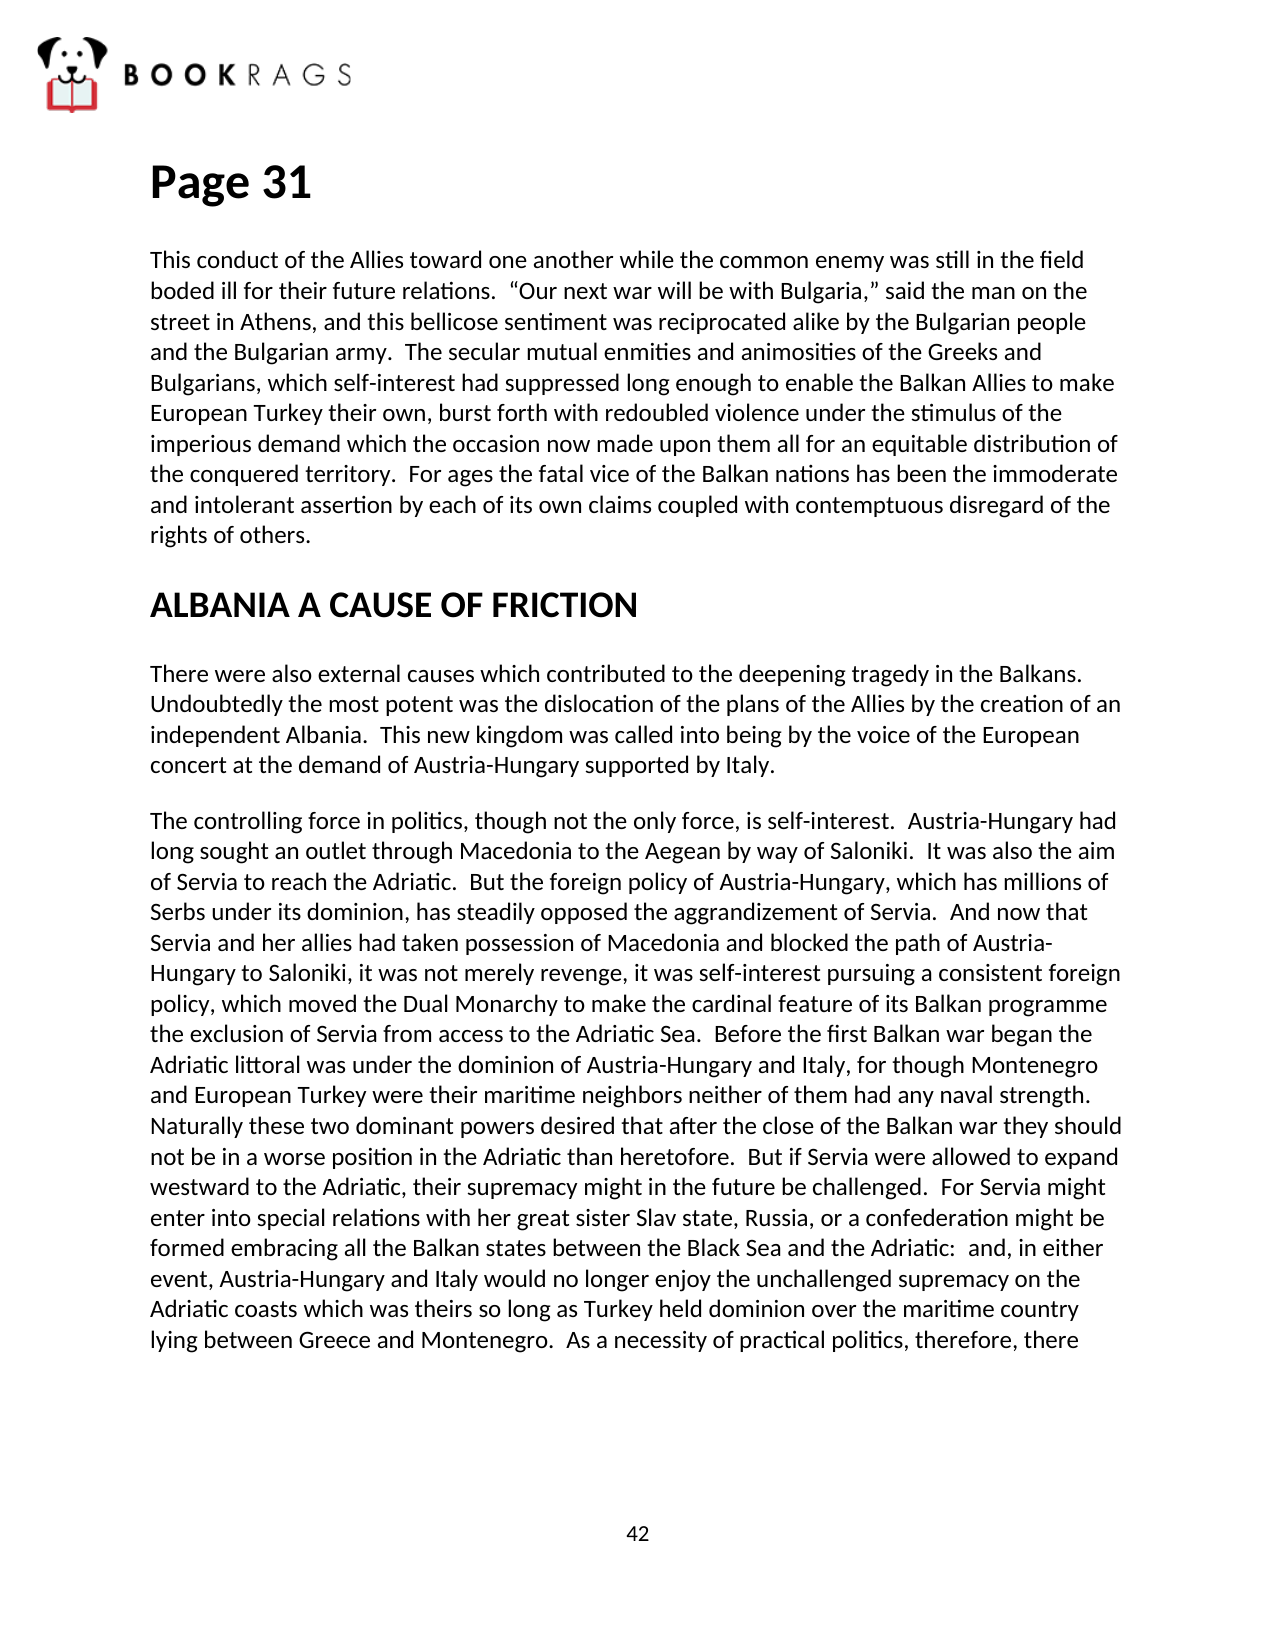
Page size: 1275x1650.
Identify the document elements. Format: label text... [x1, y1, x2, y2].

text The controlling force in politics, though not the only force, is self-interest. Austria-Hungary had long sought an outlet through Macedonia to the Aegean by way of Saloniki. It was also the aim of Servia to reach the Adriatic. But the foreign policy of Austria-Hungary, which has millions of Serbs under its dominion, has steadily opposed the aggrandizement of Servia. And now that Servia and her allies had taken possession of Macedonia and blocked the path of Austria-Hungary to Saloniki, it was not merely revenge, it was self-interest pursuing a consistent foreign policy, which moved the Dual Monarchy to make the cardinal feature of its Balkan programme the exclusion of Servia from access to the Adriatic Sea. Before the first Balkan war began the Adriatic littoral was under the dominion of Austria-Hungary and Italy, for though Montenegro and European Turkey were their maritime neighbors neither of them had any naval strength. Naturally these two dominant powers desired that after the close of the Balkan war they should not be in a worse position in the Adriatic than heretofore. But if Servia were allowed to expand westward to the Adriatic, their supremacy might in the future be challenged. For Servia might enter into special relations with her great sister Slav state, Russia, or a confederation might be formed embracing all the Balkan states between the Black Sea and the Adriatic: and, in either event, Austria-Hungary and Italy would no longer enjoy the unchallenged supremacy on the Adriatic coasts which was theirs so long as Turkey held dominion over the maritime country lying between Greece and Montenegro. As a necessity of practical politics, therefore, there [150, 805, 1125, 1354]
text There were also external causes which contributed to the deepening tragedy in the Balkans. Undoubtedly the most potent was the dislocation of the plans of the Allies by the creation of an independent Albania. This new kingdom was called into being by the voice of the European concert at the demand of Austria-Hungary supported by Italy. [150, 658, 1125, 780]
text ALBANIA A CAUSE OF FRICTION [150, 581, 1125, 627]
text This conduct of the Allies toward one another while the common enemy was still in the field boded ill for their future relations. “Our next war will be with Bulgaria,” said the man on the street in Athens, and this bellicose sentiment was reciprocated alike by the Bulgarian people and the Bulgarian army. The secular mutual enmities and animosities of the Greeks and Bulgarians, which self-interest had suppressed long enough to enable the Balkan Allies to make European Turkey their own, burst forth with redoubled violence under the stimulus of the imperious demand which the occasion now made upon them all for an equitable distribution of the conquered territory. For ages the fatal vice of the Balkan nations has been the immoderate and intolerant assertion by each of its own claims coupled with contemptuous disregard of the rights of others. [150, 244, 1125, 550]
picture [37, 37, 351, 113]
text Page 31 [150, 150, 1125, 211]
